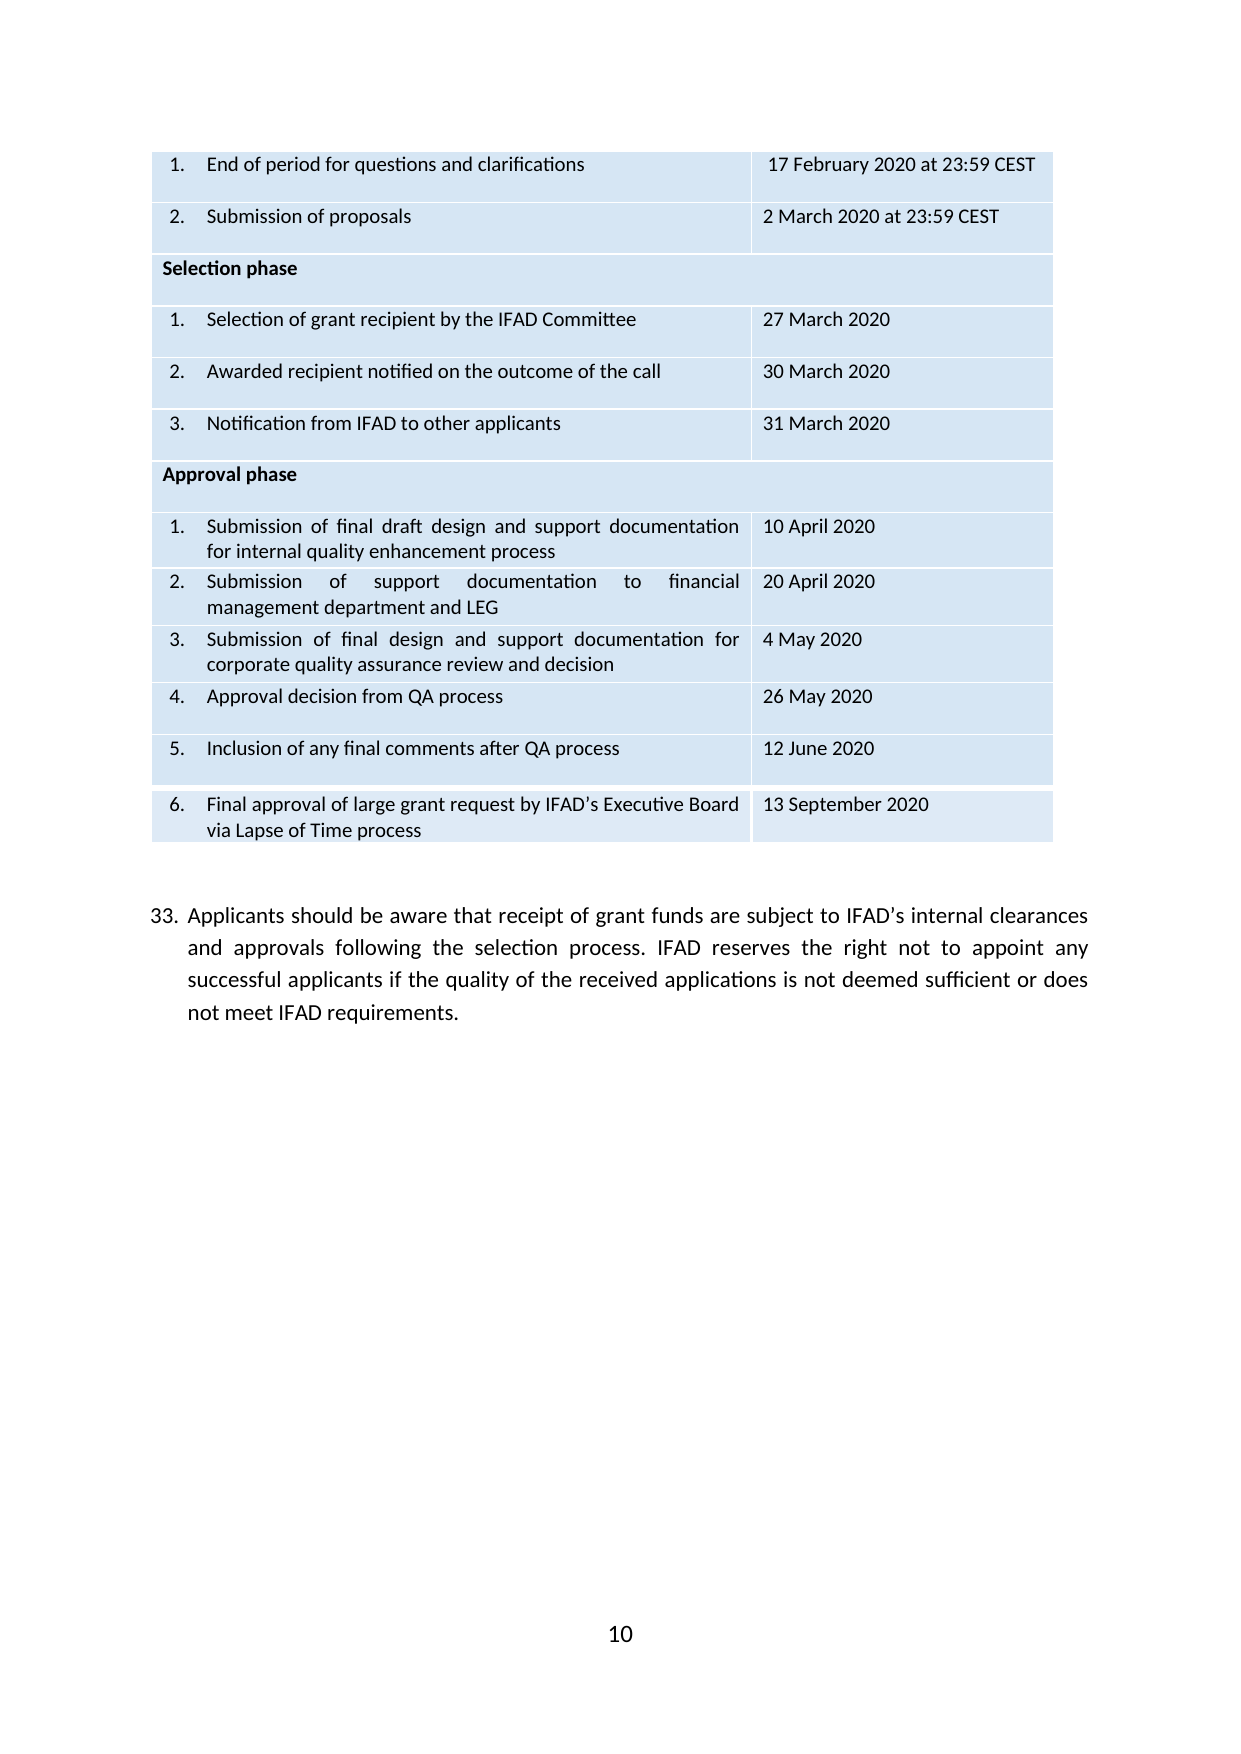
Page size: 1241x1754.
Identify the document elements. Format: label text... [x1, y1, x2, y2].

list Applicants should be aware that receipt of grant funds are subject to IFAD’s internal clearances and approvals following the selection process. IFAD reserves the right not to appoint any successful applicants if the quality of the received applications is not deemed sufficient or does not meet IFAD requirements. [150, 901, 1090, 1026]
table_cell Submission of proposals [152, 203, 751, 253]
table_cell 13 September 2020 [753, 791, 1053, 842]
table_cell Final approval of large grant request by IFAD’s Executive Board via Lapse of Time process [152, 791, 750, 842]
table_cell 17 February 2020 at 23:59 CEST [752, 152, 1053, 202]
table_cell 10 April 2020 [752, 513, 1053, 567]
table_cell 4 May 2020 [752, 626, 1053, 682]
table_cell Submission of final design and support documentation for corporate quality assurance review and decision [152, 626, 751, 682]
table_cell Selection of grant recipient by the IFAD Committee [152, 307, 751, 357]
table_cell Inclusion of any final comments after QA process [152, 735, 751, 785]
table_cell Approval decision from QA process [152, 683, 751, 733]
table_cell Notification from IFAD to other applicants [152, 410, 751, 460]
table_cell Submission of final draft design and support documentation for internal quality enhancement process [152, 513, 751, 567]
table_cell 30 March 2020 [752, 358, 1053, 408]
table_cell 2 March 2020 at 23:59 CEST [752, 203, 1053, 253]
table_cell Submission of support documentation to financial management department and LEG [152, 569, 751, 624]
table_cell 20 April 2020 [752, 569, 1053, 624]
table_cell Awarded recipient notified on the outcome of the call [152, 358, 751, 408]
table_cell End of period for questions and clarifications [152, 152, 751, 202]
table_cell Selection phase [152, 255, 1053, 305]
table_cell Approval phase [152, 462, 1053, 512]
table_cell 27 March 2020 [752, 307, 1053, 357]
table_cell 26 May 2020 [752, 683, 1053, 733]
table_cell 31 March 2020 [752, 410, 1053, 460]
table_cell 12 June 2020 [752, 735, 1053, 785]
